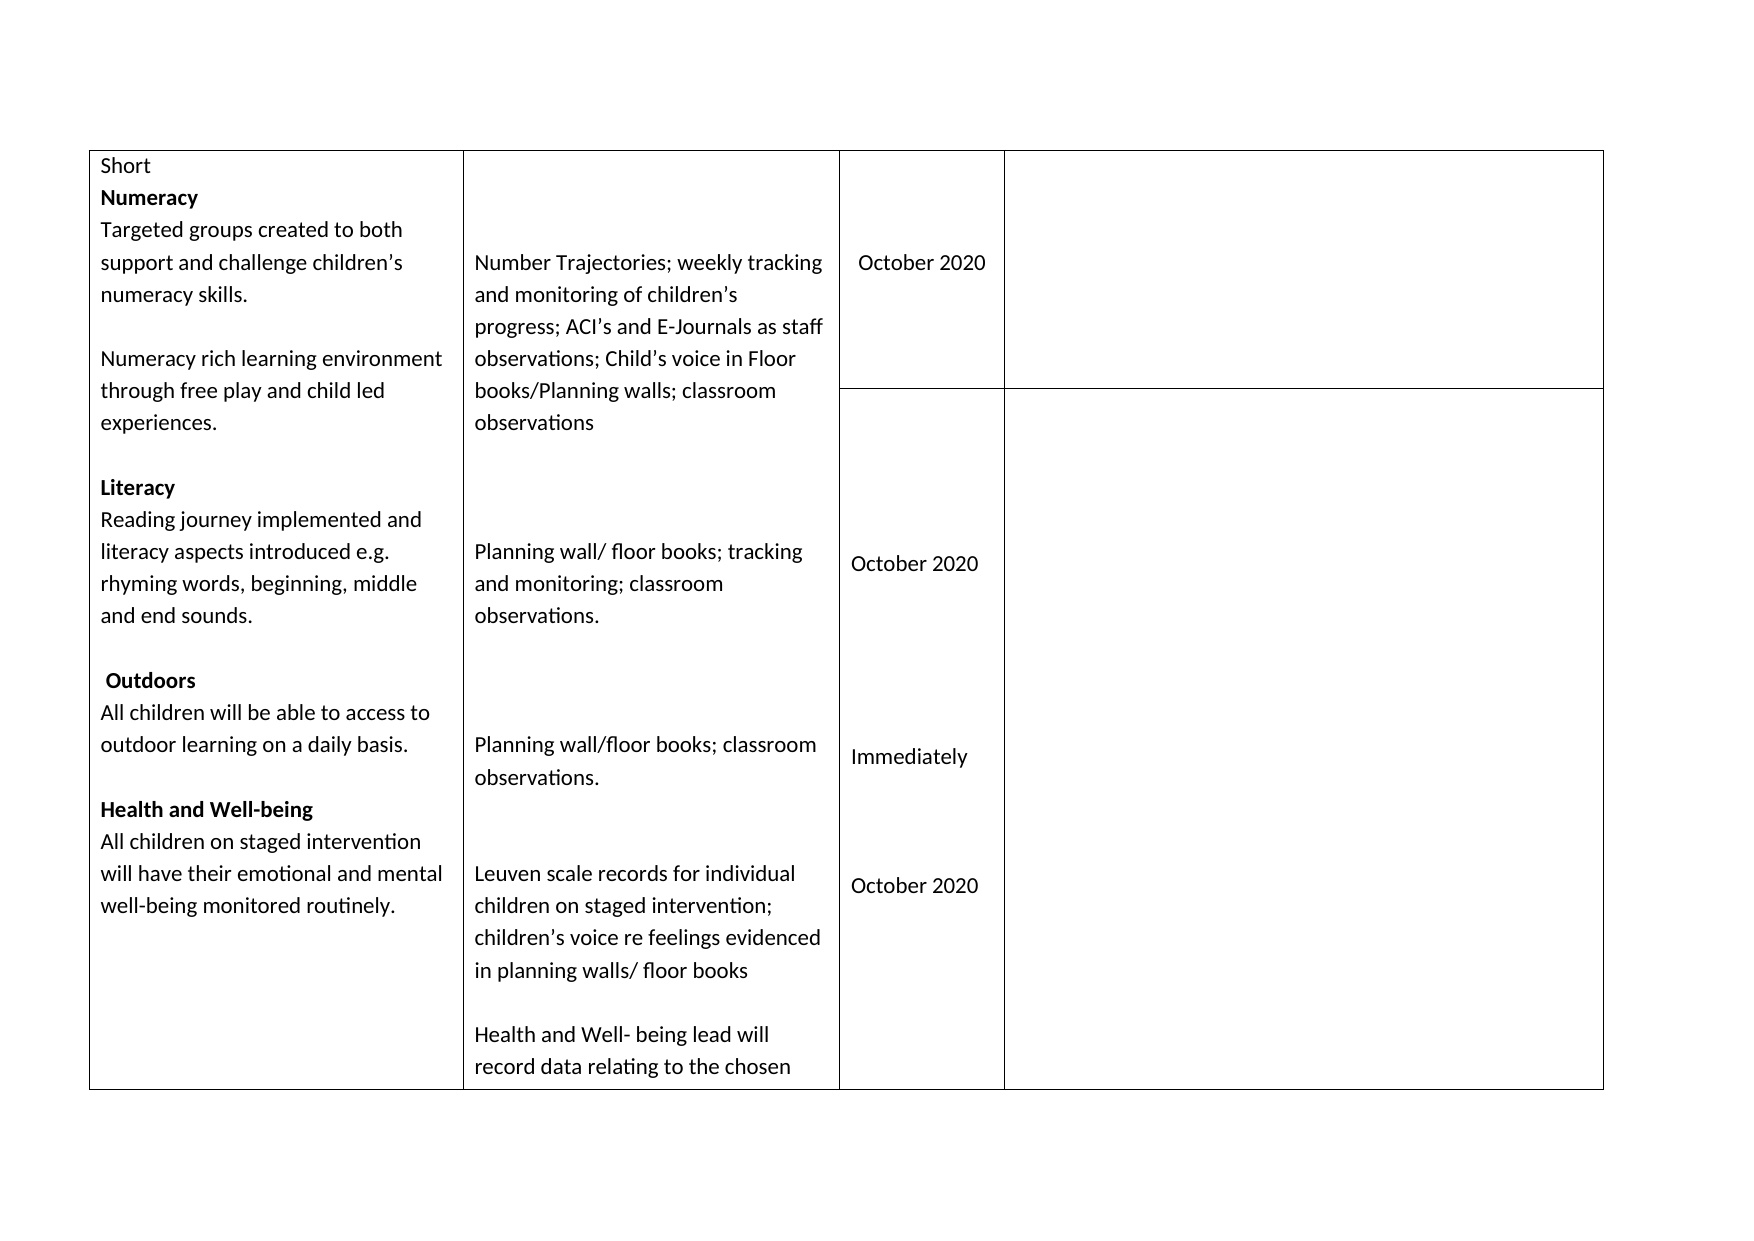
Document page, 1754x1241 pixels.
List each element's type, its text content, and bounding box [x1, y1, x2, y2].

table_cell October 2020 [840, 151, 1004, 387]
table_cell Number Trajectories; weekly tracking and monitoring of children’s progress; ACI’s and E-Journals as staff observations; Child’s voice in Floor books/Planning walls; classroom observations Planning wall/ floor books; tracking and monitoring; classroom observations. Planning wall/floor books; classroom observations. Leuven scale records for individual children on staged intervention; children’s voice re feelings evidenced in planning walls/ floor books Health and Well- being lead will record data relating to the chosen story and how the children have reacted. Staff will collate data for the children’s choice boards on how they are visually expressing their arrival at ELC. Number trajectories; Weekly tracking and monitoring of children’s progress; ACI’s and E-Journals as staff observations; Child’s voice - Floor books/Planning walls; Parent views – learning journal comments. Weekly tracking and monitoring of children’s progress; ACI’s and E-Journals as staff observations; Child’s voice - Floor books/Planning walls; Parent views – learning journal comments. Classroom observations; Child’s voice - Floor books/Planning walls; Parent views – learning journal comments. Leuven scale records for individual children on staged intervention; children’s voice re feelings evidenced in planning walls/ floor books Health and Well- being lead will record data relating to the chosen story and how the children have reacted. Staff will collate data for the children’s choice boards on how they are visually expressing their arrival at ELC. [464, 151, 839, 1089]
table_cell [1005, 389, 1603, 1089]
table_cell [1005, 151, 1603, 387]
table_cell Short Numeracy Targeted groups created to both support and challenge children’s numeracy skills. Numeracy rich learning environment through free play and child led experiences. Literacy Reading journey implemented and literacy aspects introduced e.g. rhyming words, beginning, middle and end sounds. Outdoors All children will be able to access to outdoor learning on a daily basis. Health and Well-being All children on staged intervention will have their emotional and mental well-being monitored routinely. Medium Numeracy 80% of children to achieve phase 1 by April 2021. Literacy 80% of children to achieve phase 1 by April 2021. Outdoor Learning 100% of children to be accessing outdoors in all weathers on a daily basis Health and Well-being 60% of children to improve the Emotional Literacy of the children with the ELC and support overall Health and Well-being. [90, 151, 463, 1089]
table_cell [840, 389, 1004, 1089]
